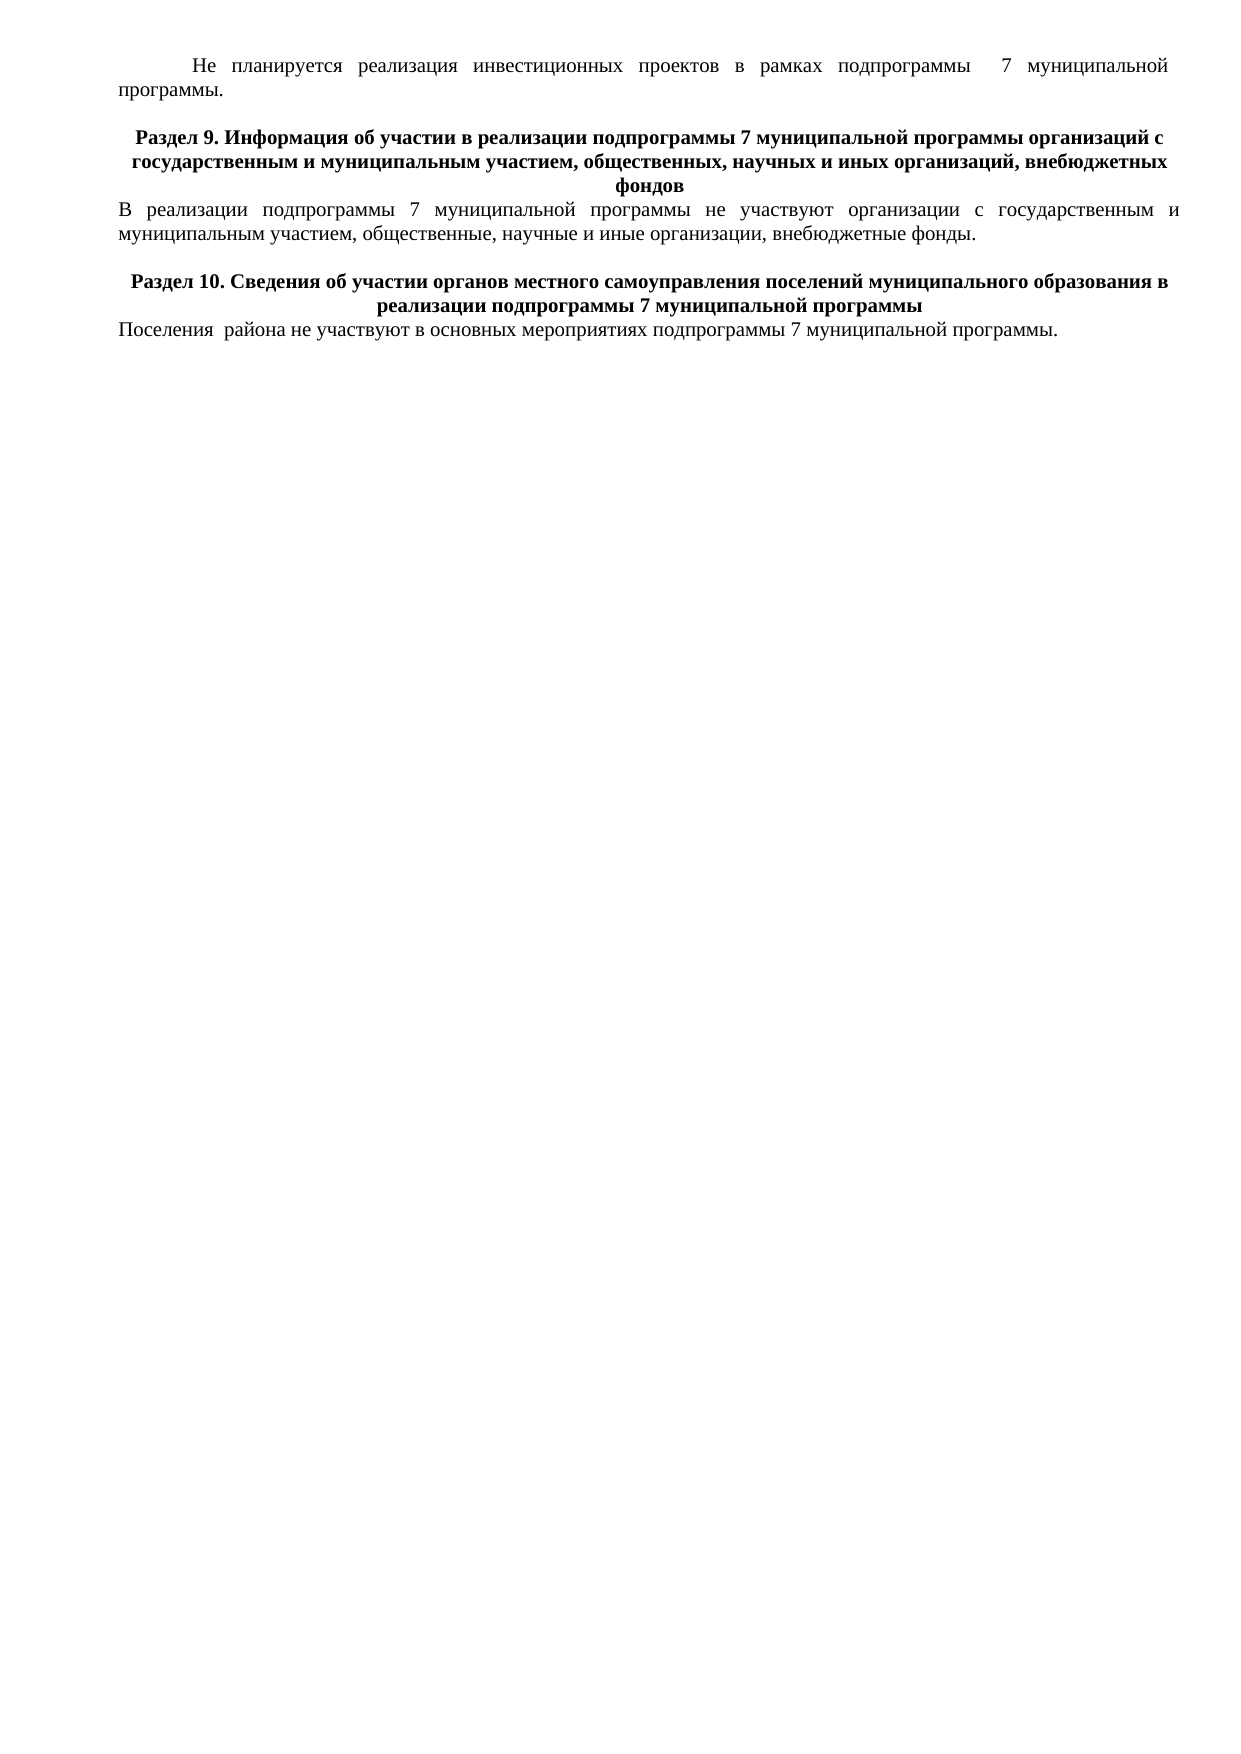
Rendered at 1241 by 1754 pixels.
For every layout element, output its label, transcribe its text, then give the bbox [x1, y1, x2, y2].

text Раздел 10. Сведения об участии органов местного самоуправления поселений муниципального образования в реализации подпрограммы 7 муниципальной программы [118, 269, 1181, 317]
text Раздел 9. Информация об участии в реализации подпрограммы 7 муниципальной программы организаций с государственным и муниципальным участием, общественных, научных и иных организаций, внебюджетных фондов [118, 125, 1181, 197]
text В реализации подпрограммы 7 муниципальной программы не участвуют организации с государственным и муниципальным участием, общественные, научные и иные организации, внебюджетные фонды. [118, 197, 1181, 245]
text Поселения района не участвуют в основных мероприятиях подпрограммы 7 муниципальной программы. [118, 317, 1181, 341]
text Не планируется реализация инвестиционных проектов в рамках подпрограммы 7 муниципальной программы. [118, 53, 1169, 101]
